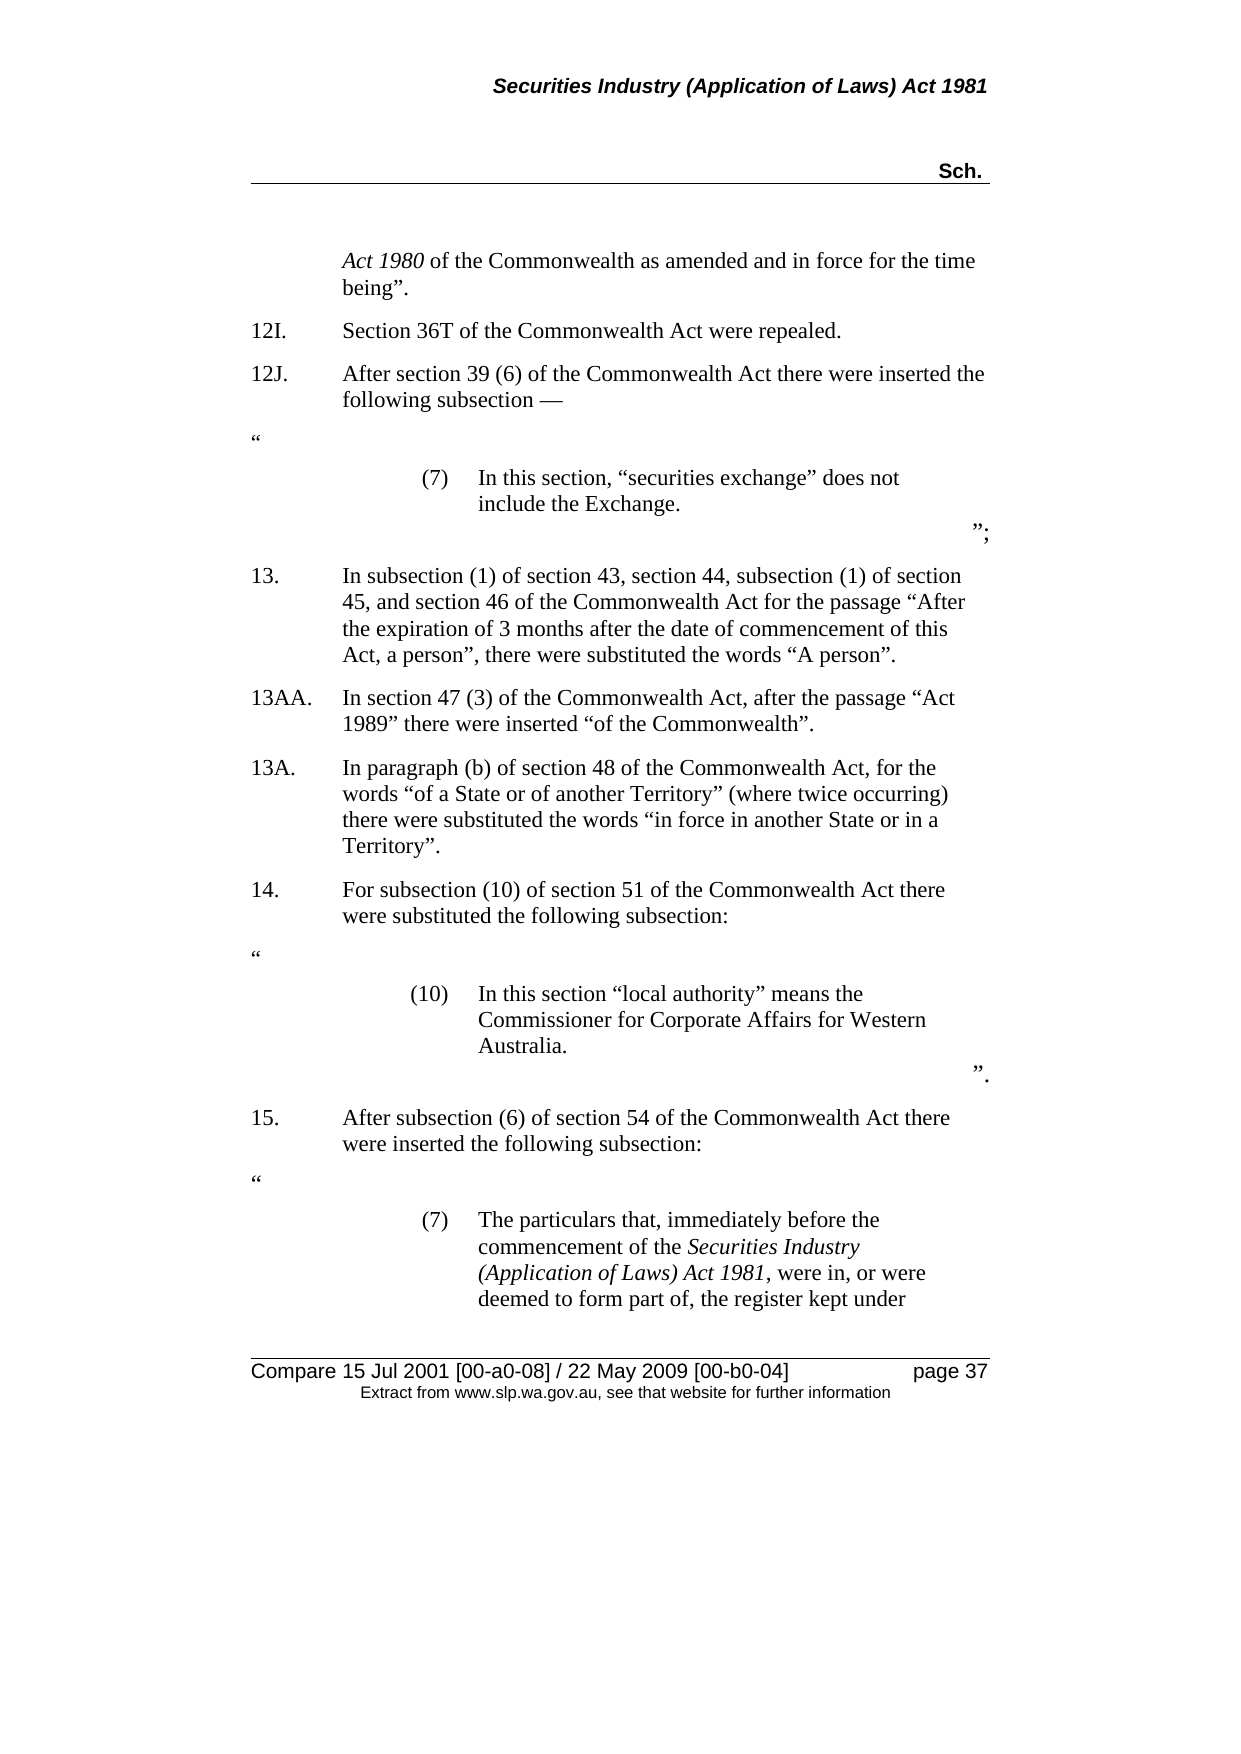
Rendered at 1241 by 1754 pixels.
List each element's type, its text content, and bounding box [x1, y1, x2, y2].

text ”. [251, 1059, 990, 1087]
text 14. For subsection (10) of section 51 of the Commonwealth Act there were substituted the following subsection: [251, 876, 990, 928]
text 13A. In paragraph (b) of section 48 of the Commonwealth Act, for the words “of a State or of another Territory” (where twice occurring) there were substituted the words “in force in another State or in a Territory”. [251, 753, 990, 859]
text “ [251, 429, 990, 456]
text “ [251, 1169, 990, 1198]
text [389, 1206, 960, 1312]
text “ [251, 945, 990, 971]
text 13. In subsection (1) of section 43, section 44, subsection (1) of section 45, and section 46 of the Commonwealth Act for the passage “After the expiration of 3 months after the date of commencement of this Act, a person”, there were substituted the words “A person”. [251, 562, 990, 667]
text ”; [251, 517, 990, 545]
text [251, 247, 990, 300]
text 13AA. In section 47 (3) of the Commonwealth Act, after the passage “Act 1989” there were inserted “of the Commonwealth”. [251, 684, 990, 737]
text 12J. After section 39 (6) of the Commonwealth Act there were inserted the following subsection — [251, 360, 990, 413]
text (7) In this section, “securities exchange” does not include the Exchange. [389, 464, 960, 517]
text 15. After subsection (6) of section 54 of the Commonwealth Act there were inserted the following subsection: [251, 1104, 990, 1157]
text 12I. Section 36T of the Commonwealth Act were repealed. [251, 317, 990, 343]
text (10) In this section “local authority” means the Commissioner for Corporate Affairs for Western Australia. [389, 980, 960, 1059]
